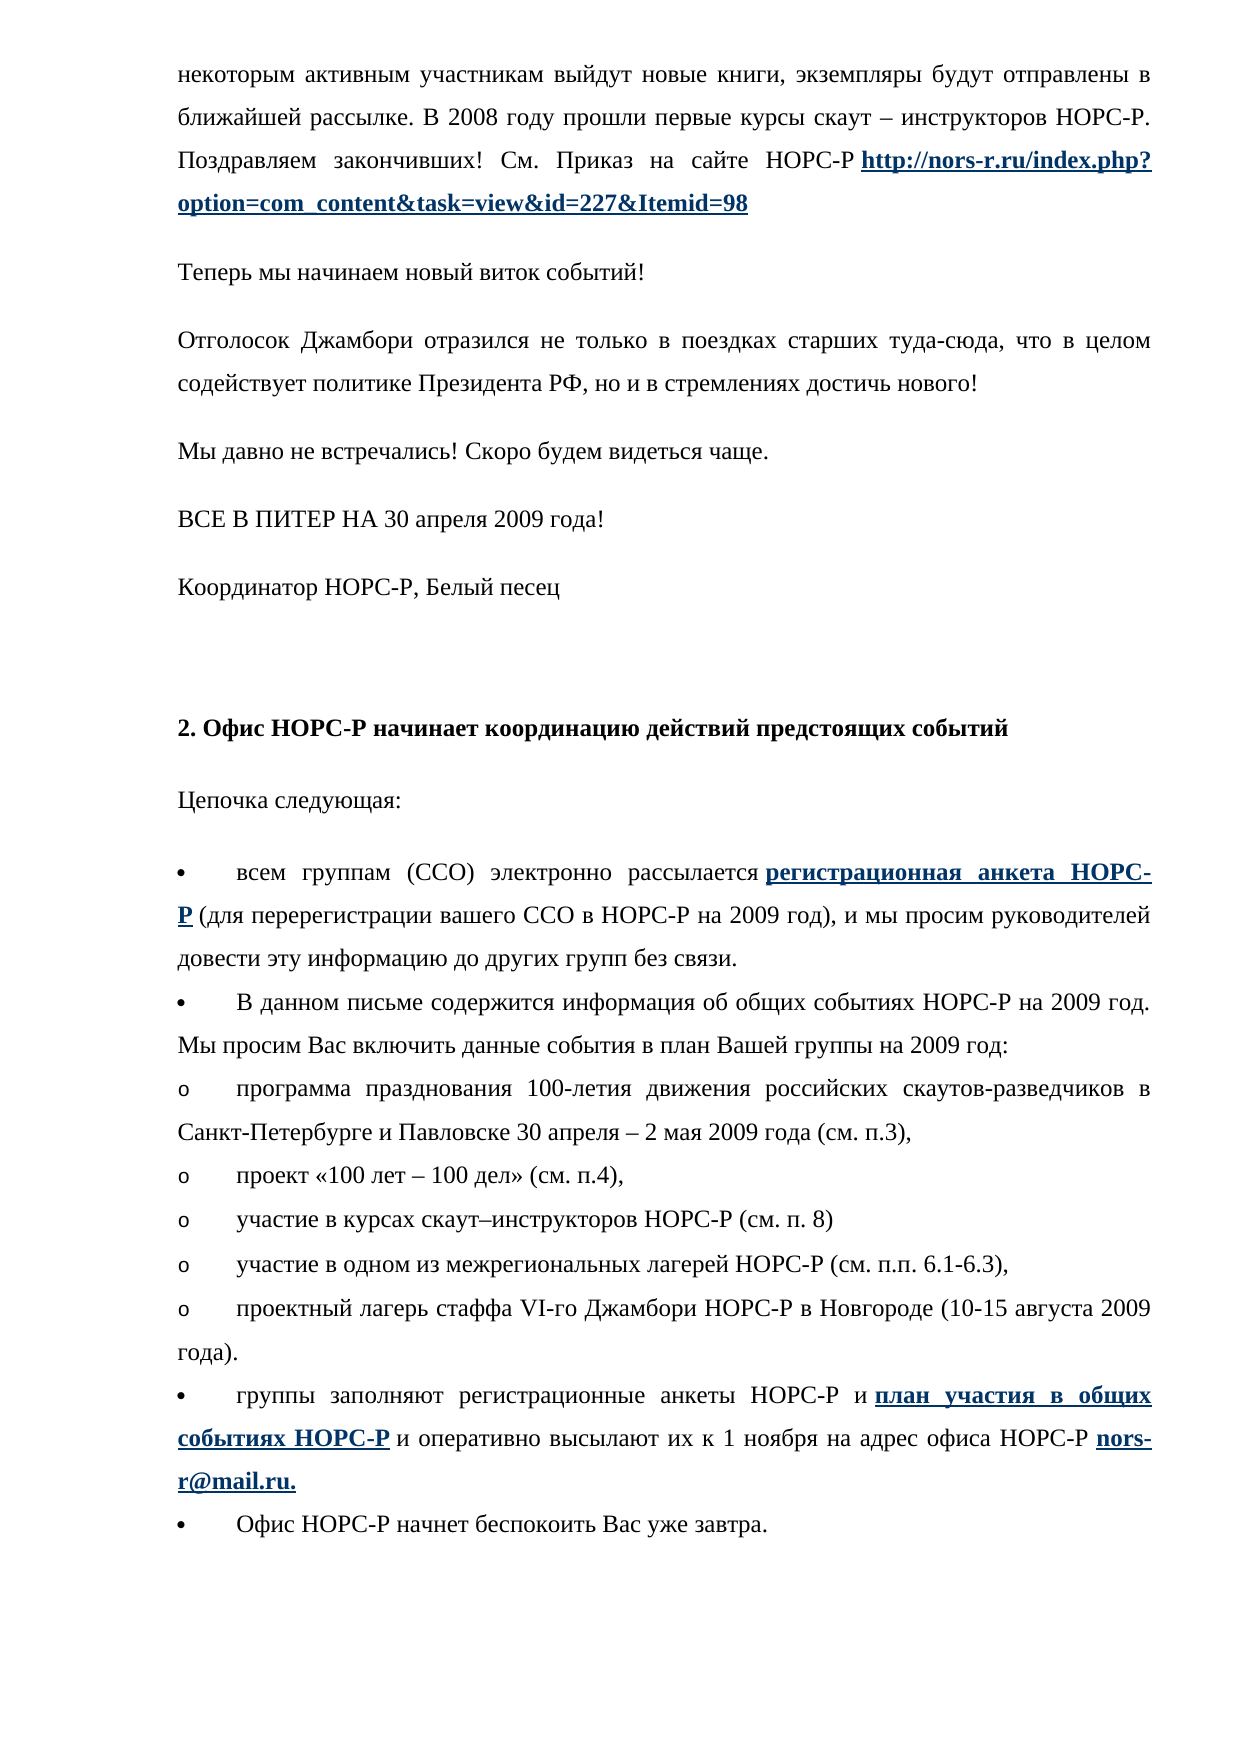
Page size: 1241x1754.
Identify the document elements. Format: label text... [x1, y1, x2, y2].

text Мы давно не встречались! Скоро будем видеться чаще. [177, 436, 1152, 465]
list группы заполняют регистрационные анкеты НОРС-Р и план участия в общих событиях НОРС-Р и оперативно высылают их к 1 ноября на адрес офиса НОРС-Р nors-r@mail.ru. [177, 1380, 1152, 1495]
text Координатор НОРС-Р, Белый песец [177, 572, 1152, 601]
list проектный лагерь стаффа VI-го Джамбори НОРС-Р в Новгороде (10-15 августа 2009 года). [177, 1293, 1152, 1366]
list проект «100 лет – 100 дел» (см. п.4), [177, 1160, 1152, 1189]
text 2. Офис НОРС-Р начинает координацию действий предстоящих событий [177, 713, 1152, 741]
text ВСЕ В ПИТЕР НА 30 апреля 2009 года! [177, 504, 1152, 533]
list программа празднования 100-летия движения российских скаутов-разведчиков в Санкт-Петербурге и Павловске 30 апреля – 2 мая 2009 года (см. п.3), [177, 1073, 1152, 1146]
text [177, 59, 1152, 217]
list всем группам (ССО) электронно рассылается регистрационная анкета НОРС-Р (для перерегистрации вашего ССО в НОРС-Р на 2009 год), и мы просим руководителей довести эту информацию до других групп без связи. [177, 857, 1152, 972]
list участие в одном из межрегиональных лагерей НОРС-Р (см. п.п. 6.1-6.3), [177, 1249, 1152, 1278]
list В данном письме содержится информация об общих событиях НОРС-Р на 2009 год. Мы просим Вас включить данные события в план Вашей группы на 2009 год: [177, 987, 1152, 1058]
list участие в курсах скаут–инструкторов НОРС-Р (см. п. 8) [177, 1204, 1152, 1234]
text Теперь мы начинаем новый виток событий! [177, 257, 1152, 285]
list Офис НОРС-Р начнет беспокоить Вас уже завтра. [177, 1509, 1152, 1538]
text Цепочка следующая: [177, 785, 1152, 814]
text Отголосок Джамбори отразился не только в поездках старших туда-сюда, что в целом содействует политике Президента РФ, но и в стремлениях достичь нового! [177, 325, 1152, 397]
